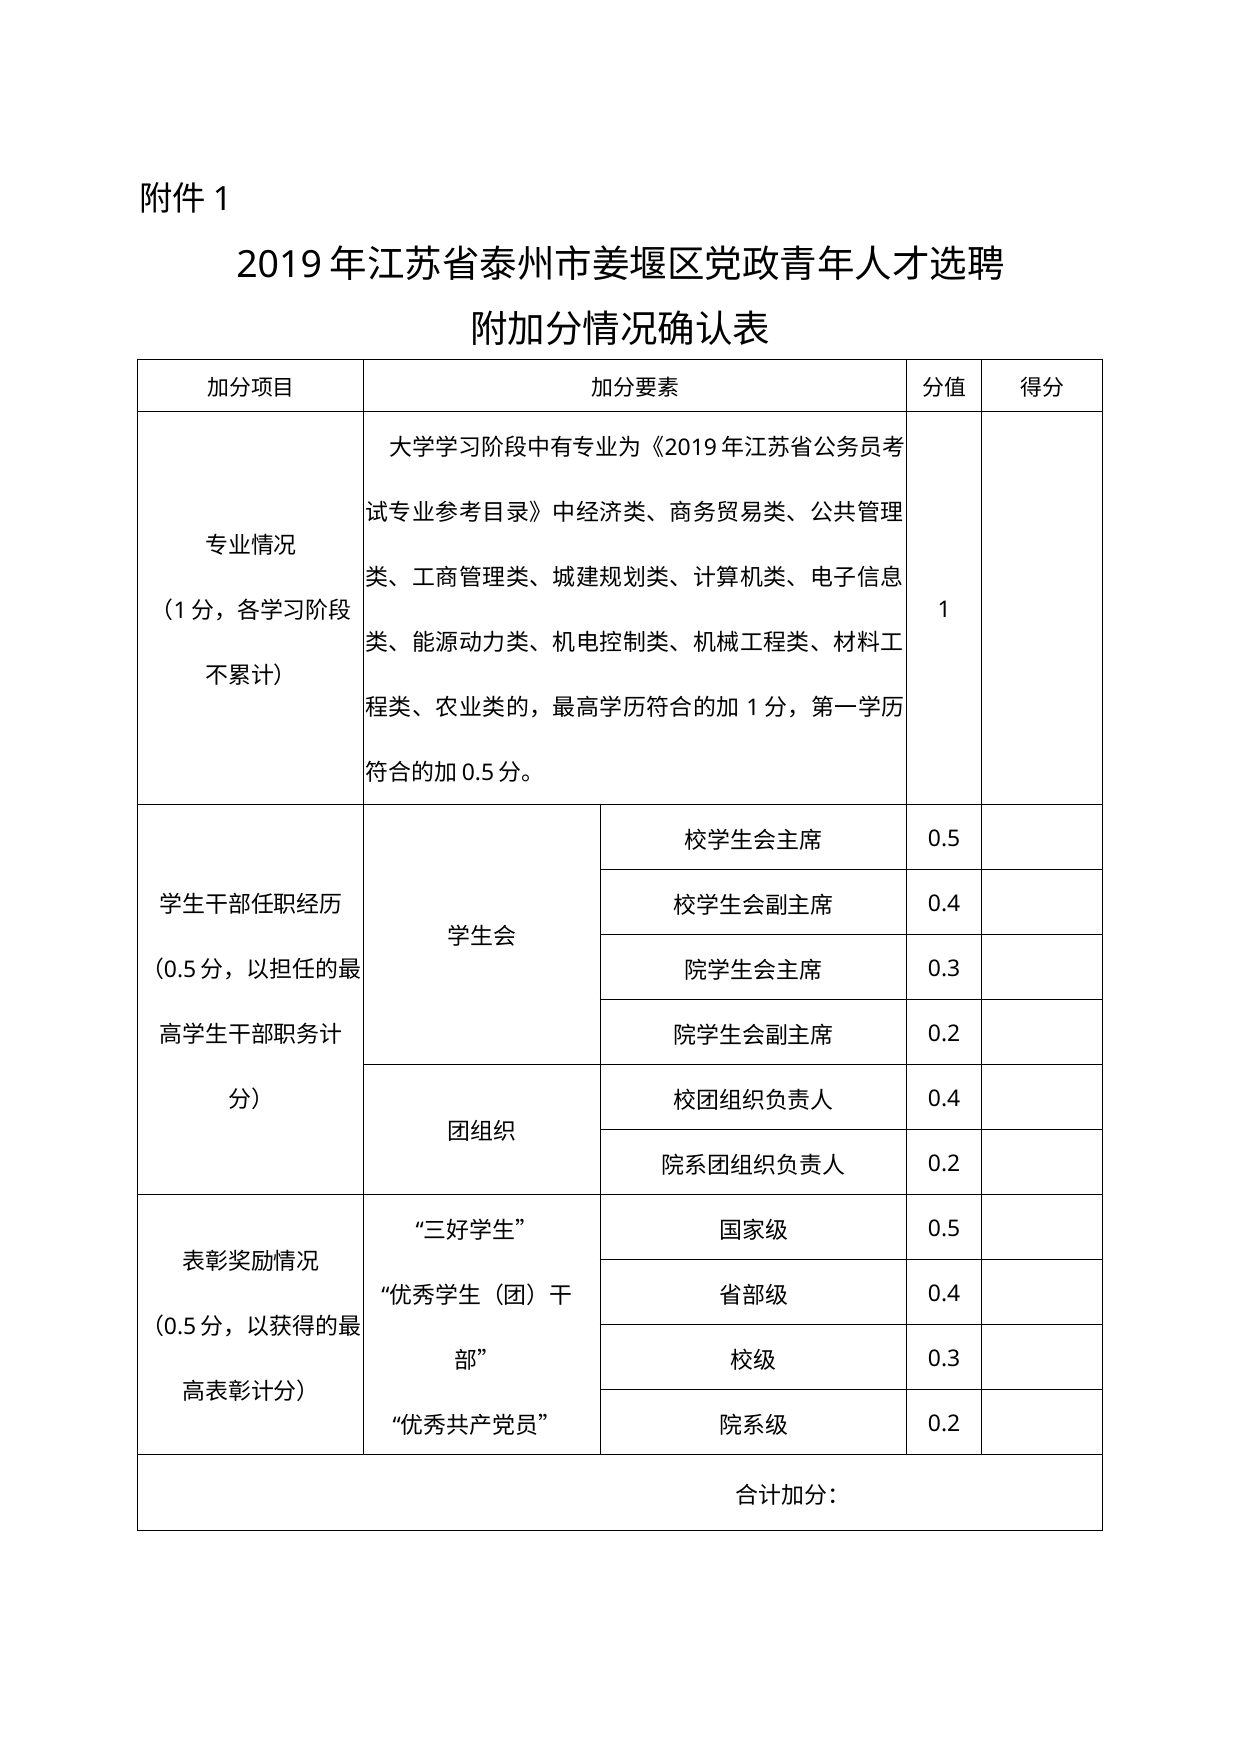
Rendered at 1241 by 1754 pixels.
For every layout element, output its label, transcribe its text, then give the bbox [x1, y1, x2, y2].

table_cell [982, 1065, 1102, 1128]
table_cell 加分项目 [138, 360, 363, 411]
table_cell [982, 1325, 1102, 1388]
table_cell 校学生会副主席 [601, 870, 906, 933]
table_cell 0.4 [907, 1260, 981, 1323]
table_cell [982, 1390, 1102, 1453]
table_cell 院系团组织负责人 [601, 1130, 906, 1193]
table_cell [982, 412, 1102, 803]
table_cell 0.2 [907, 1390, 981, 1453]
table_cell [982, 935, 1102, 998]
table_cell 分值 [907, 360, 981, 411]
table_cell 团组织 [364, 1065, 600, 1193]
table_cell 0.5 [907, 1195, 981, 1258]
table_cell 院学生会副主席 [601, 1000, 906, 1063]
table_cell 省部级 [601, 1260, 906, 1323]
table_cell [982, 1000, 1102, 1063]
table_cell 校团组织负责人 [601, 1065, 906, 1128]
table_cell 得分 [982, 360, 1102, 411]
table_cell 加分要素 [364, 360, 906, 411]
table_cell 国家级 [601, 1195, 906, 1258]
table_cell “三好学生” “优秀学生（团）干部” “优秀共产党员” “优秀共青团员” “优秀毕业生” “优秀学生” [364, 1195, 600, 1453]
table_cell 0.2 [907, 1130, 981, 1193]
table_cell 校学生会主席 [601, 805, 906, 868]
table_cell 表彰奖励情况 （0.5分，以获得的最高表彰计分） [138, 1195, 363, 1453]
table_cell 0.4 [907, 1065, 981, 1128]
table_cell 大学学习阶段中有专业为《2019年江苏省公务员考试专业参考目录》中经济类、商务贸易类、公共管理类、工商管理类、城建规划类、计算机类、电子信息类、能源动力类、机电控制类、机械工程类、材料工程类、农业类的，最高学历符合的加1分，第一学历符合的加0.5分。 [364, 412, 906, 803]
table_cell 院系级 [601, 1390, 906, 1453]
table_cell 0.3 [907, 935, 981, 998]
table_cell 0.3 [907, 1325, 981, 1388]
table_cell 学生干部任职经历 （0.5分，以担任的最高学生干部职务计分） [138, 805, 363, 1193]
table_cell 1 [907, 412, 981, 803]
table_cell 0.5 [907, 805, 981, 868]
table_cell [982, 1130, 1102, 1193]
table_cell 0.4 [907, 870, 981, 933]
table_cell 专业情况 （1分，各学习阶段不累计） [138, 412, 363, 803]
table_cell 学生会 [364, 805, 600, 1063]
table_cell 0.2 [907, 1000, 981, 1063]
table_cell [982, 805, 1102, 868]
table_cell [982, 870, 1102, 933]
table_cell 合计加分： [138, 1455, 1102, 1530]
table_cell [982, 1260, 1102, 1323]
table_cell 校级 [601, 1325, 906, 1388]
table_cell [982, 1195, 1102, 1258]
table_cell 院学生会主席 [601, 935, 906, 998]
table_header 附件1 2019年江苏省泰州市姜堰区党政青年人才选聘 附加分情况确认表 [138, 162, 1102, 358]
